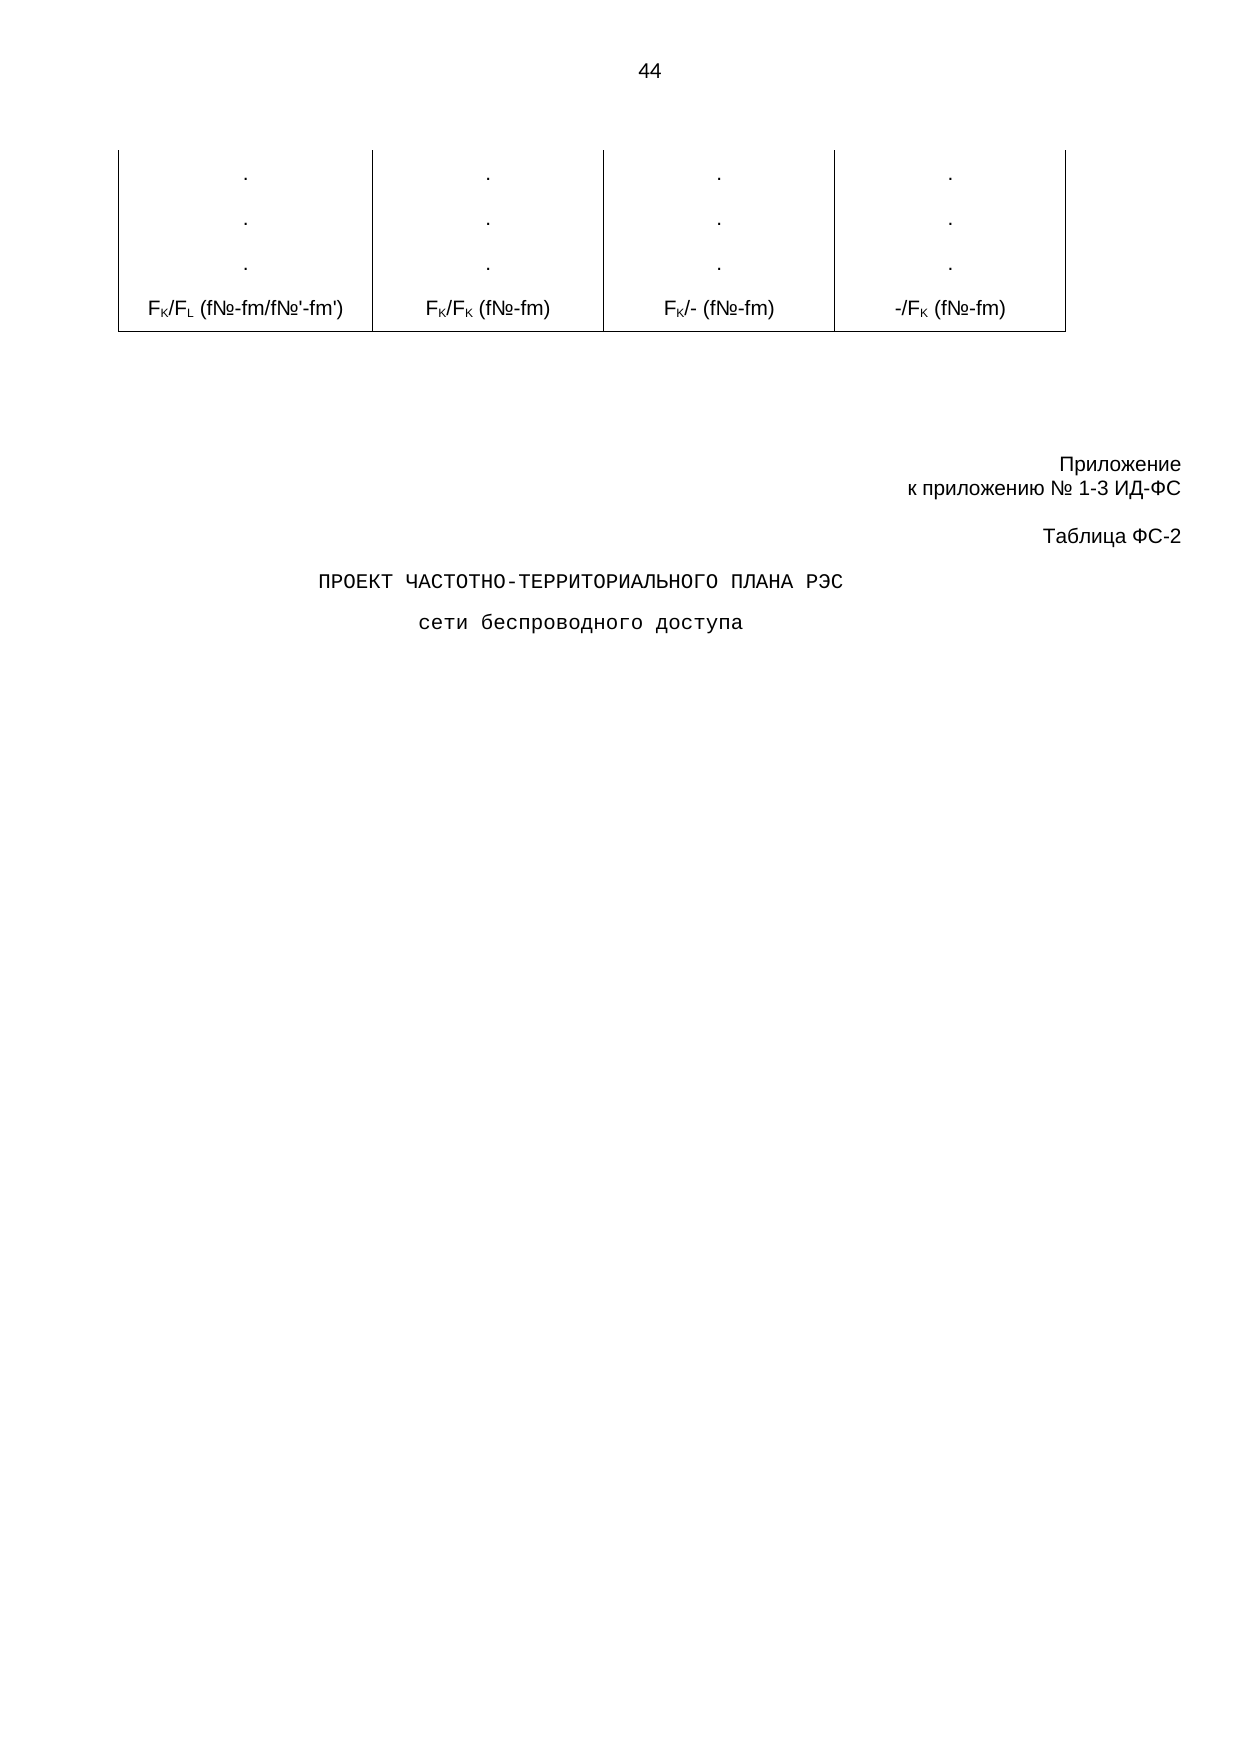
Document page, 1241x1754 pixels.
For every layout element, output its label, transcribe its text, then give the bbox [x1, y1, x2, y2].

text Таблица ФС-2 [118, 523, 1181, 547]
text ПРОЕКТ ЧАСТОТНО-ТЕРРИТОРИАЛЬНОГО ПЛАНА РЭС [118, 571, 1181, 595]
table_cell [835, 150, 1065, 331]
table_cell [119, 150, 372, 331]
text к приложению № 1-3 ИД-ФС [118, 476, 1181, 499]
text Приложение [118, 452, 1181, 476]
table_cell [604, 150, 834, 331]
text сети беспроводного доступа [118, 612, 1181, 635]
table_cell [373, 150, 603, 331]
